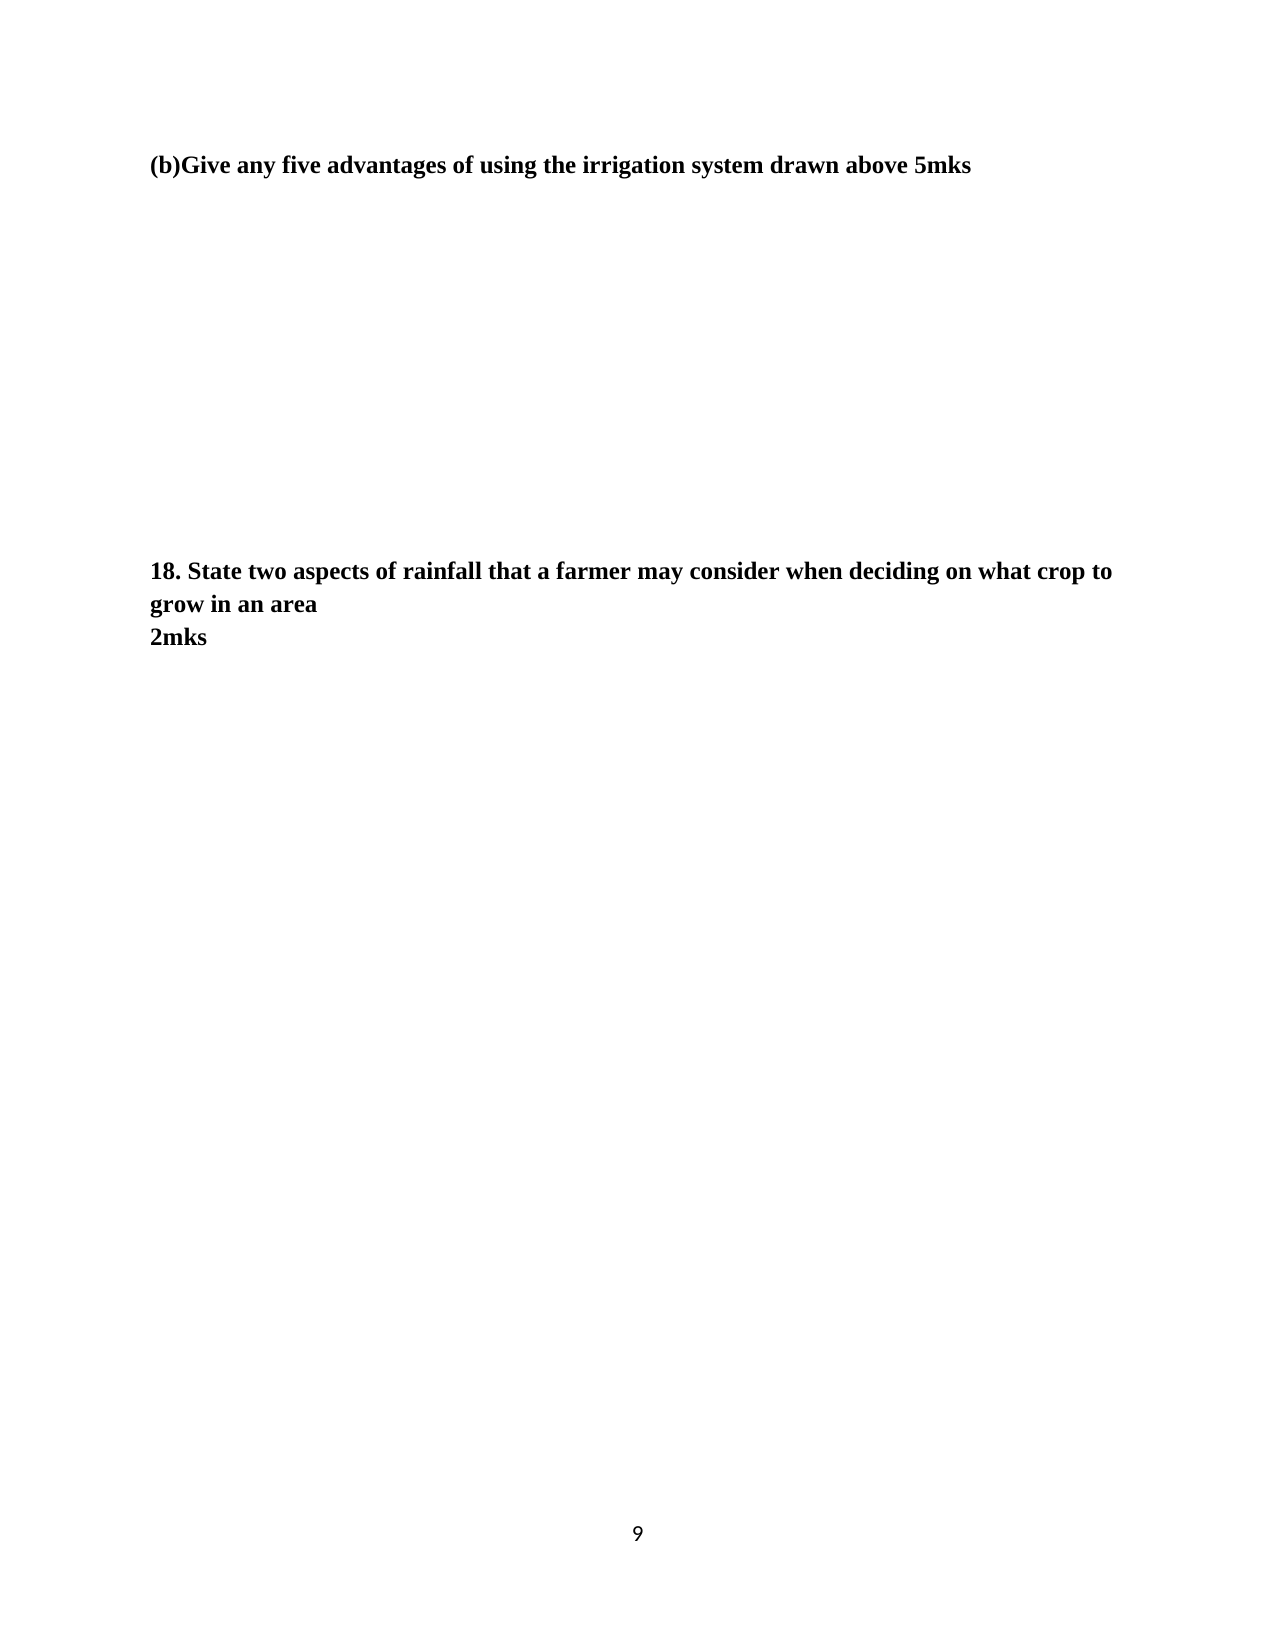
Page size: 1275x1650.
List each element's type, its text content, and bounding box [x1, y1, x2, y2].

text 18. State two aspects of rainfall that a farmer may consider when deciding on what crop to grow in an area 2mks [150, 556, 1125, 651]
text (b)Give any five advantages of using the irrigation system drawn above 5mks [150, 150, 1125, 179]
